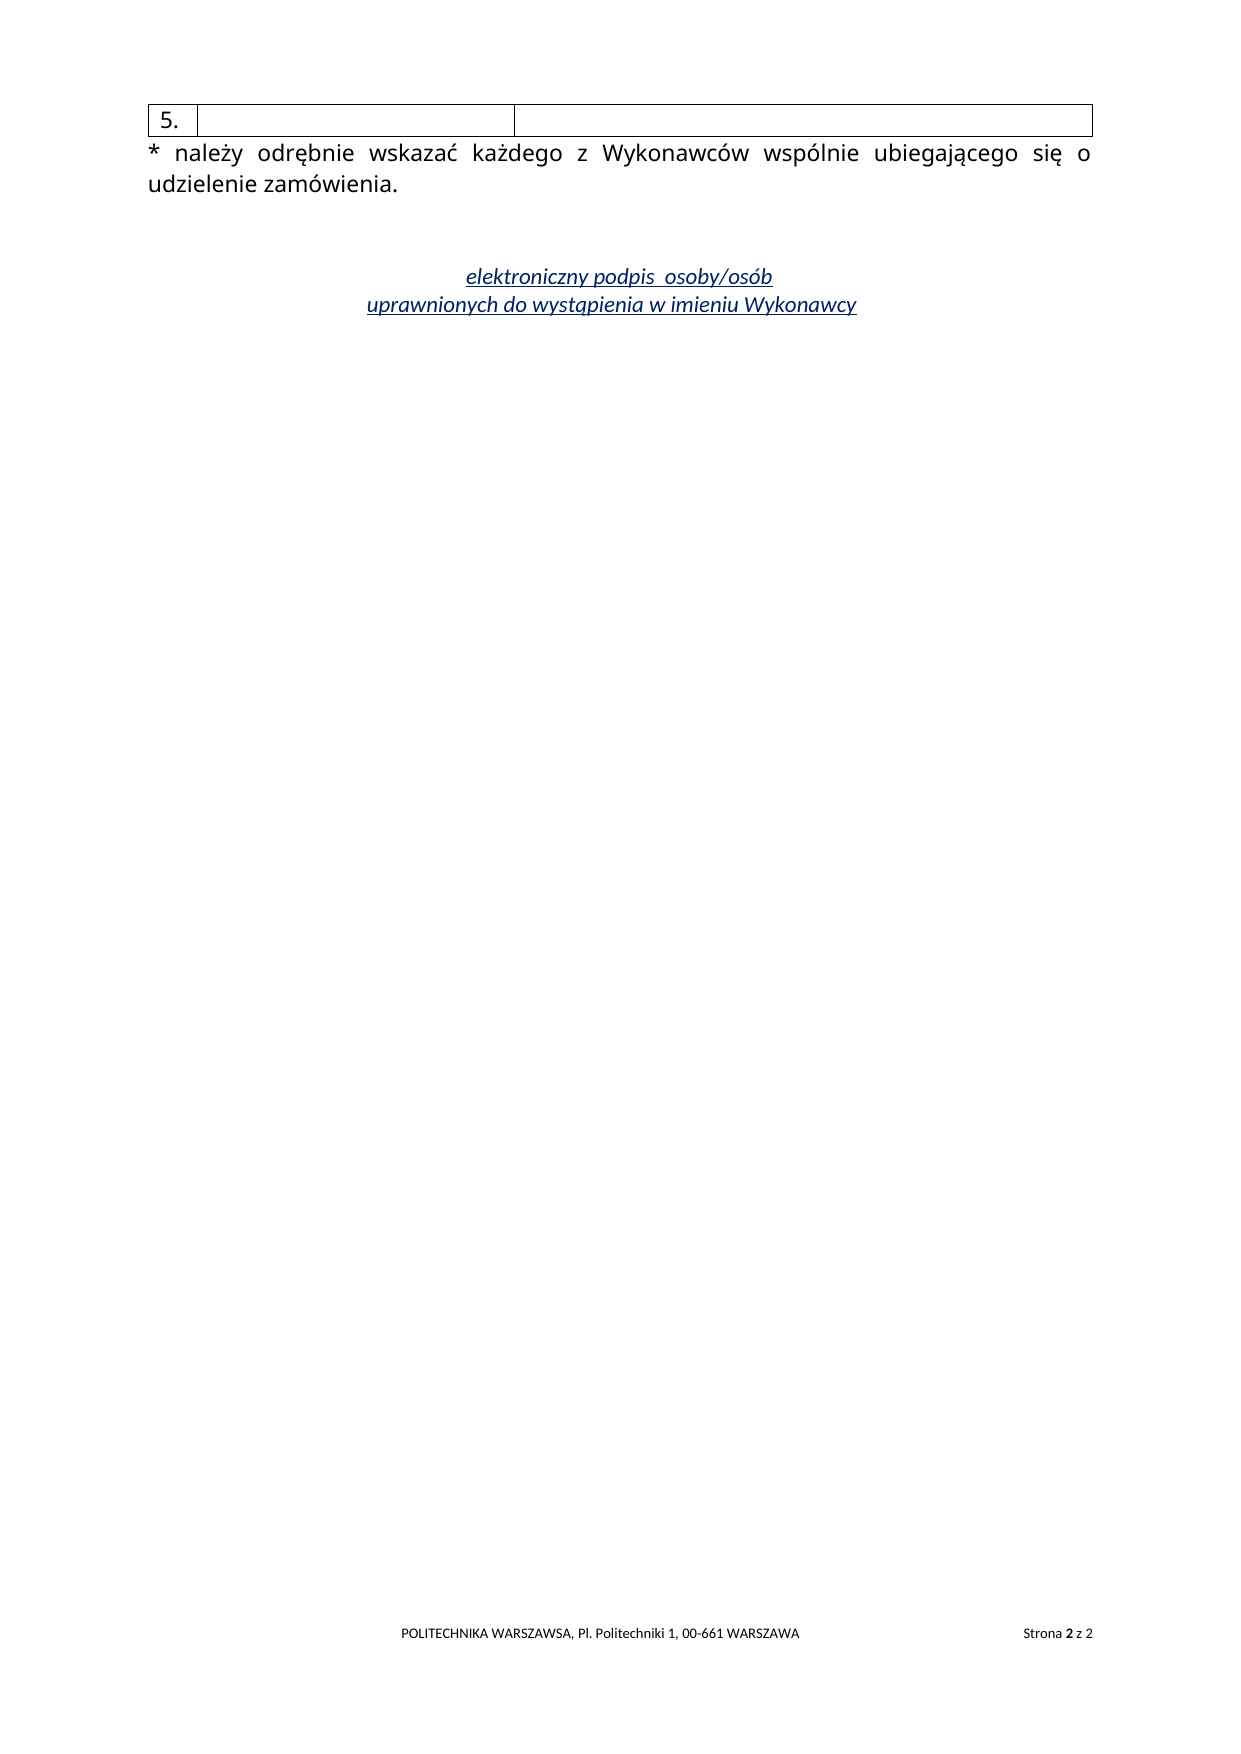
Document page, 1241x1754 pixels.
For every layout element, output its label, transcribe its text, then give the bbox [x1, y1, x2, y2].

table_cell 5. [149, 105, 197, 136]
table_cell [515, 105, 1092, 136]
table_cell [198, 105, 514, 136]
text elektroniczny podpis osoby/osób [148, 262, 1093, 290]
text uprawnionych do wystąpienia w imieniu Wykonawcy [148, 290, 1078, 318]
text * należy odrębnie wskazać każdego z Wykonawców wspólnie ubiegającego się o udzielenie zamówienia. [148, 137, 1092, 199]
